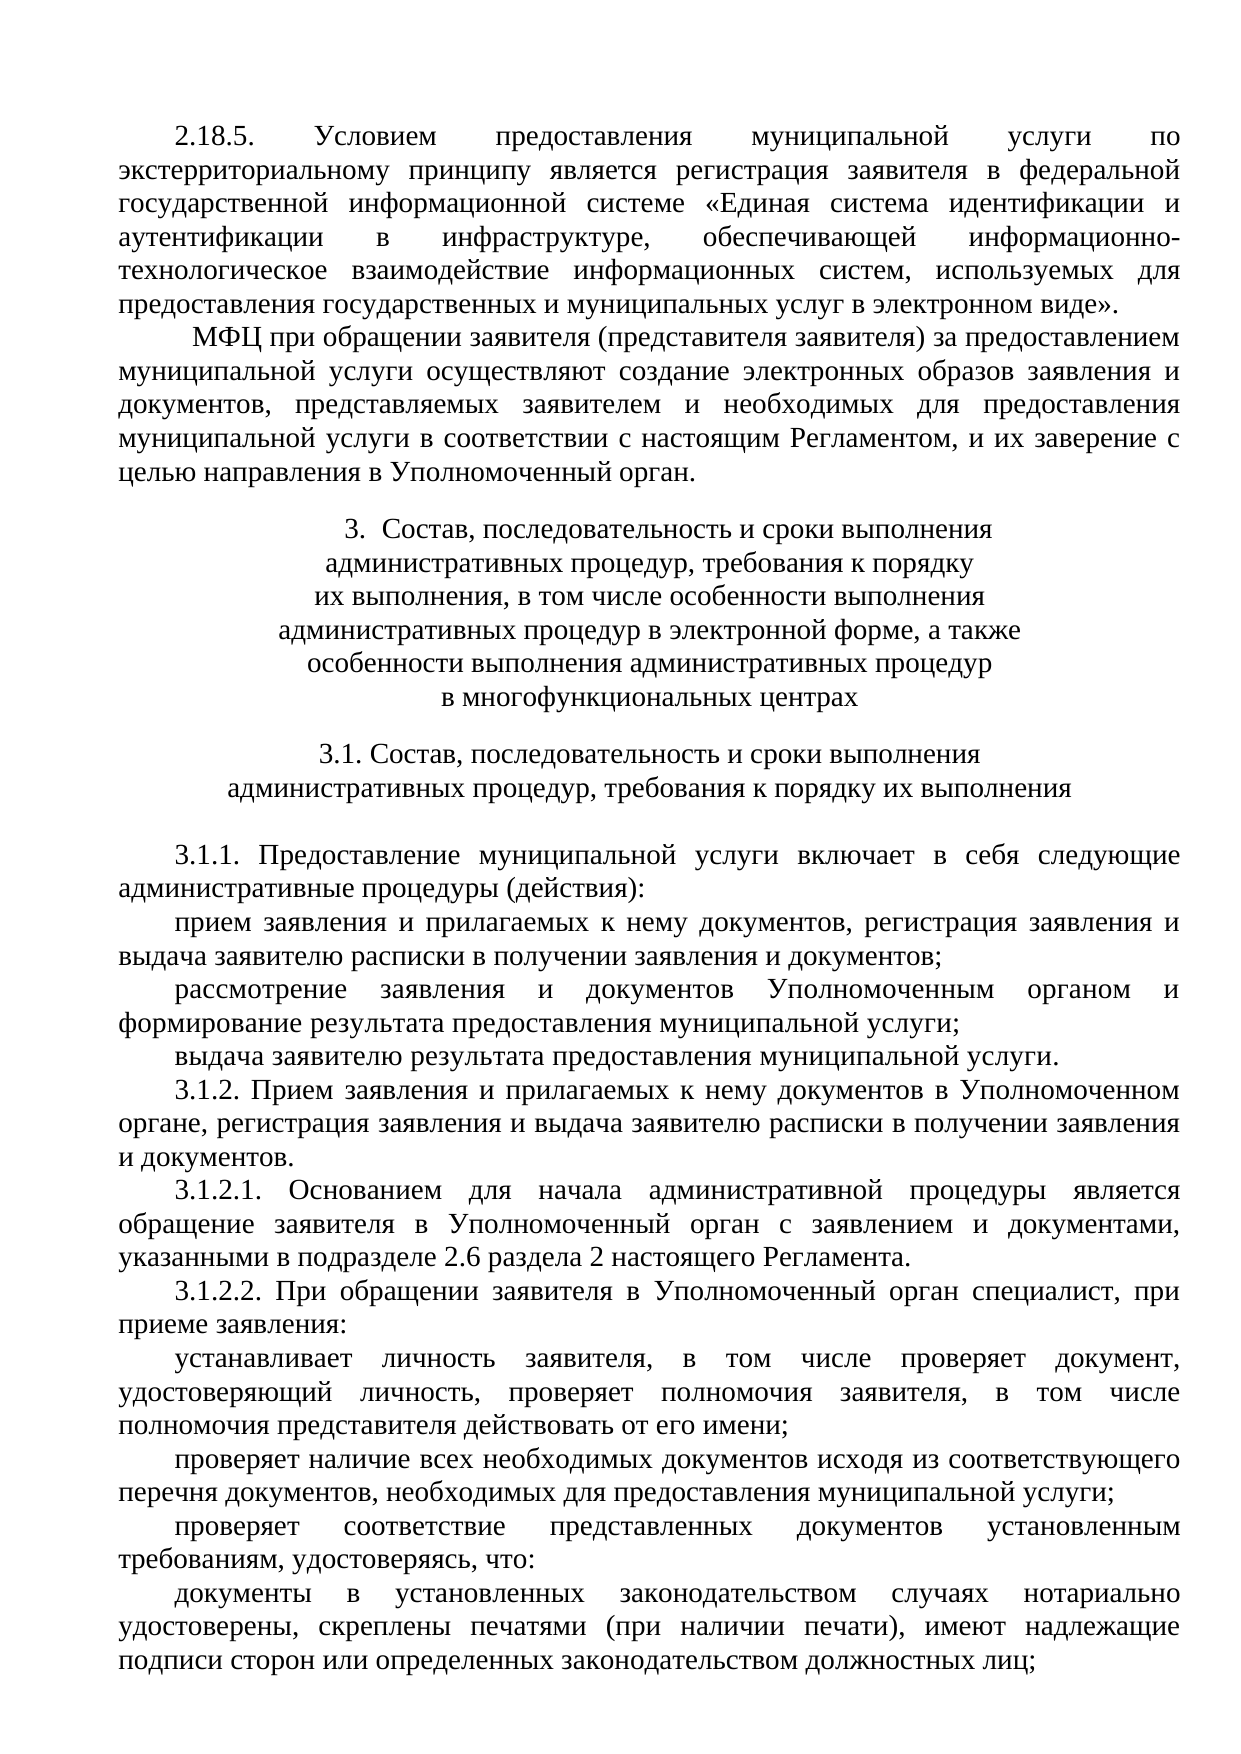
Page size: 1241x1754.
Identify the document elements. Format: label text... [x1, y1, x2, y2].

text 2.18.5. Условием предоставления муниципальной услуги по экстерриториальному принципу является регистрация заявителя в федеральной государственной информационной системе «Единая система идентификации и аутентификации в инфраструктуре, обеспечивающей информационно-технологическое взаимодействие информационных систем, используемых для предоставления государственных и муниципальных услуг в электронном виде». [118, 118, 1181, 319]
text прием заявления и прилагаемых к нему документов, регистрация заявления и выдача заявителю расписки в получении заявления и документов; [118, 904, 1181, 971]
text 3.1. Состав, последовательность и сроки выполнения [118, 736, 1181, 770]
text документы в установленных законодательством случаях нотариально удостоверены, скреплены печатями (при наличии печати), имеют надлежащие подписи сторон или определенных законодательством должностных лиц; [118, 1575, 1181, 1676]
text административных процедур, требования к порядку [118, 545, 1181, 578]
text административных процедур, требования к порядку их выполнения [118, 770, 1181, 803]
text проверяет соответствие представленных документов установленным требованиям, удостоверяясь, что: [118, 1508, 1181, 1575]
text устанавливает личность заявителя, в том числе проверяет документ, удостоверяющий личность, проверяет полномочия заявителя, в том числе полномочия представителя действовать от его имени; [118, 1340, 1181, 1441]
text 3.1.2. Прием заявления и прилагаемых к нему документов в Уполномоченном органе, регистрация заявления и выдача заявителю расписки в получении заявления и документов. [118, 1072, 1181, 1172]
text их выполнения, в том числе особенности выполнения [118, 578, 1181, 612]
list Состав, последовательность и сроки выполнения [156, 511, 1181, 545]
text в многофункциональных центрах [118, 679, 1181, 712]
text 3.1.2.1. Основанием для начала административной процедуры является обращение заявителя в Уполномоченный орган с заявлением и документами, указанными в подразделе 2.6 раздела 2 настоящего Регламента. [118, 1172, 1181, 1273]
text административных процедур в электронной форме, а также [118, 612, 1181, 645]
text 3.1.1. Предоставление муниципальной услуги включает в себя следующие административные процедуры (действия): [118, 837, 1181, 904]
text проверяет наличие всех необходимых документов исходя из соответствующего перечня документов, необходимых для предоставления муниципальной услуги; [118, 1441, 1181, 1508]
text МФЦ при обращении заявителя (представителя заявителя) за предоставлением муниципальной услуги осуществляют создание электронных образов заявления и документов, представляемых заявителем и необходимых для предоставления муниципальной услуги в соответствии с настоящим Регламентом, и их заверение с целью направления в Уполномоченный орган. [118, 319, 1181, 487]
text выдача заявителю результата предоставления муниципальной услуги. [118, 1038, 1181, 1072]
text особенности выполнения административных процедур [118, 645, 1181, 679]
text рассмотрение заявления и документов Уполномоченным органом и формирование результата предоставления муниципальной услуги; [118, 971, 1181, 1038]
text 3.1.2.2. При обращении заявителя в Уполномоченный орган специалист, при приеме заявления: [118, 1273, 1181, 1340]
